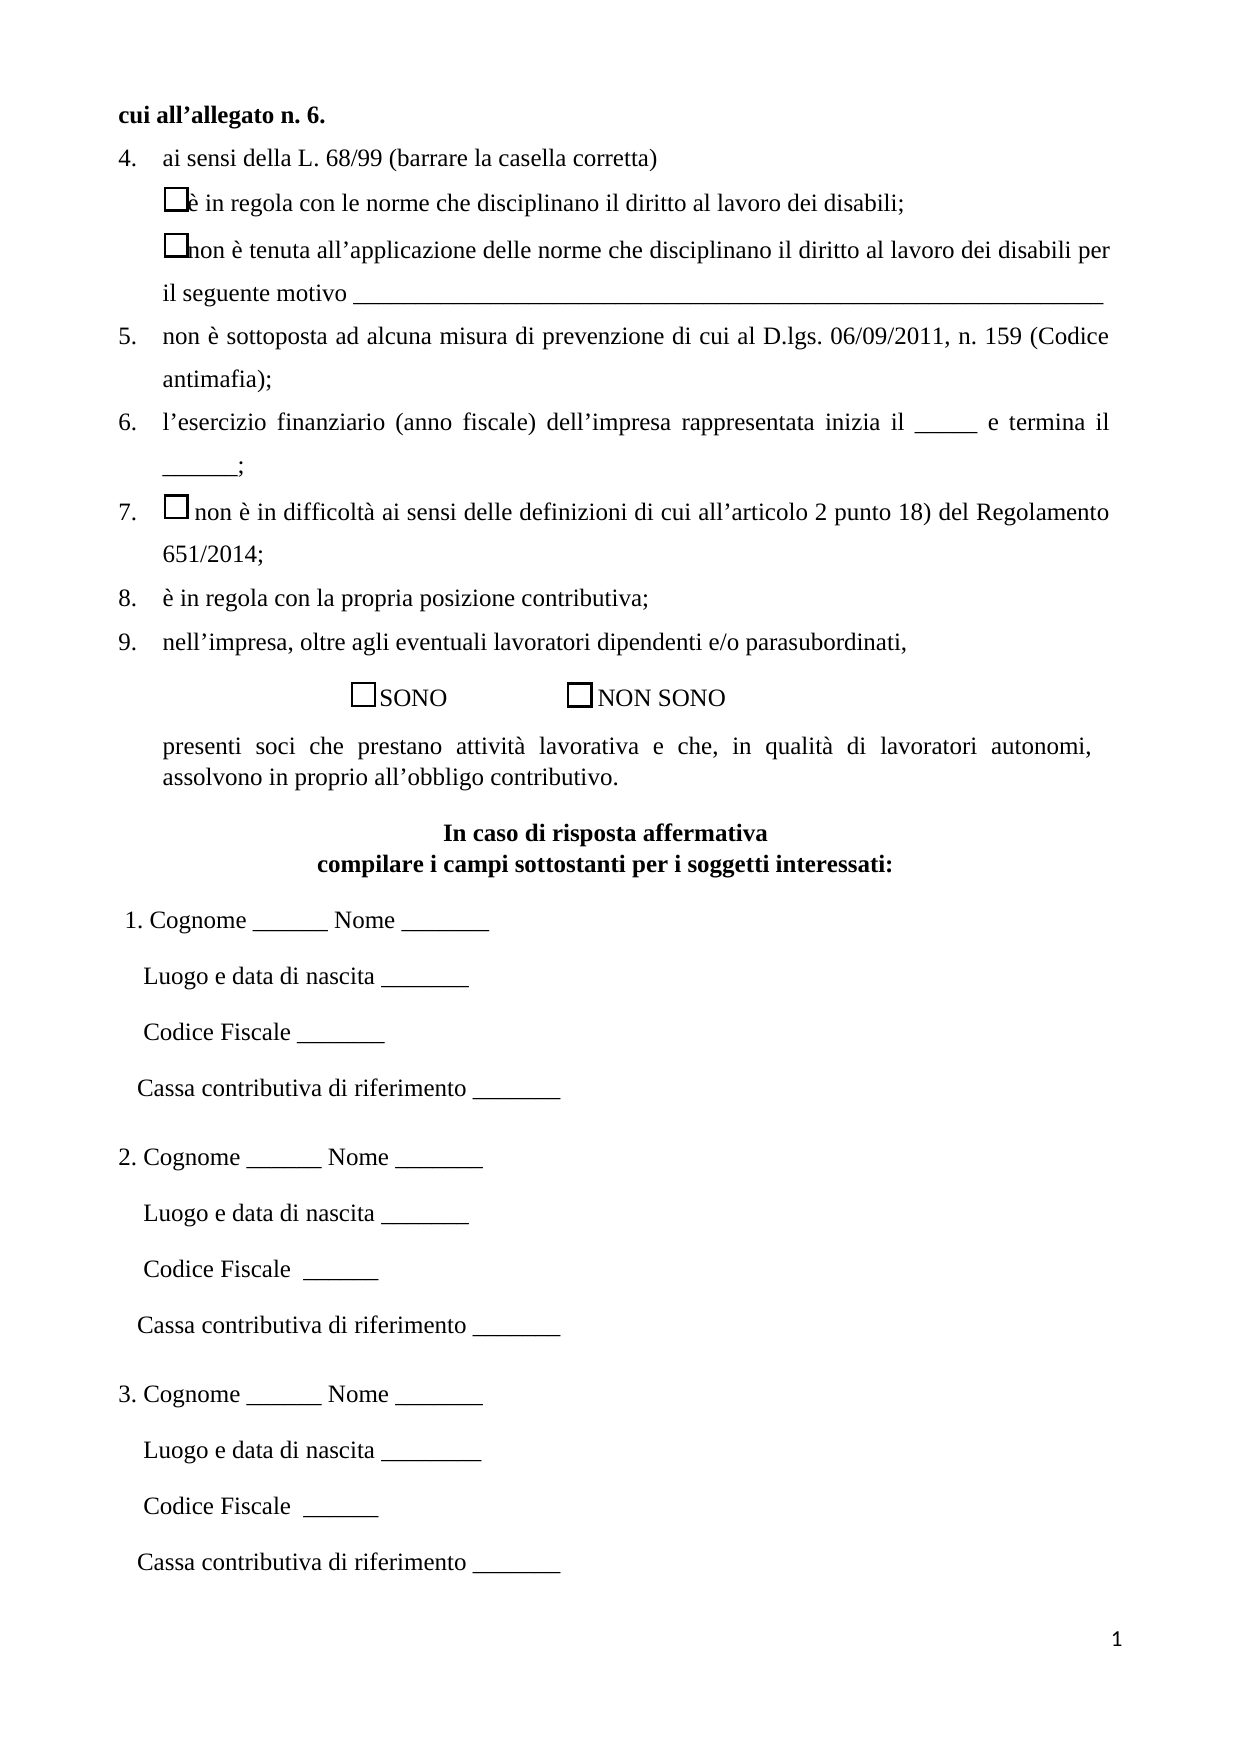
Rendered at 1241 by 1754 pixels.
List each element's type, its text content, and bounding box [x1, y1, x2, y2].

text compilare i campi sottostanti per i soggetti interessati: [118, 849, 1092, 878]
list non è sottoposta ad alcuna misura di prevenzione di cui al D.lgs. 06/09/2011, n. 159 (Codice antimafia); [118, 321, 1111, 393]
text non è tenuta all’applicazione delle norme che disciplinano il diritto al lavoro dei disabili per il seguente motivo ____________________________________________________________ [162, 232, 1111, 306]
text Cassa contributiva di riferimento _______ [118, 1073, 1092, 1102]
text Luogo e data di nascita _______ [118, 961, 1092, 990]
list l’esercizio finanziario (anno fiscale) dell’impresa rappresentata inizia il _____ e termina il ______; [118, 407, 1111, 479]
text Luogo e data di nascita ________ [118, 1435, 1092, 1463]
text 1. Cognome ______ Nome _______ [118, 905, 1092, 934]
text Codice Fiscale ______ [118, 1491, 1092, 1519]
text SONO NON SONO [118, 682, 1092, 712]
list ai sensi della L. 68/99 (barrare la casella corretta) [118, 143, 1111, 172]
text Codice Fiscale ______ [118, 1254, 1092, 1283]
list nell’impresa, oltre agli eventuali lavoratori dipendenti e/o parasubordinati, [118, 627, 1111, 655]
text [118, 100, 1111, 128]
text è in regola con le norme che disciplinano il diritto al lavoro dei disabili; [162, 187, 1111, 217]
text 2. Cognome ______ Nome _______ [118, 1142, 1092, 1171]
text Codice Fiscale _______ [118, 1017, 1092, 1046]
text 3. Cognome ______ Nome _______ [118, 1379, 1092, 1407]
list è in regola con la propria posizione contributiva; [118, 583, 1111, 612]
list non è in difficoltà ai sensi delle definizioni di cui all’articolo 2 punto 18) del Regolamento 651/2014; [118, 494, 1111, 568]
text Cassa contributiva di riferimento _______ [118, 1310, 1092, 1339]
text Cassa contributiva di riferimento _______ [118, 1547, 1092, 1576]
text In caso di risposta affermativa [118, 818, 1092, 847]
text Luogo e data di nascita _______ [118, 1198, 1092, 1227]
text presenti soci che prestano attività lavorativa e che, in qualità di lavoratori autonomi, assolvono in proprio all’obbligo contributivo. [162, 731, 1092, 791]
